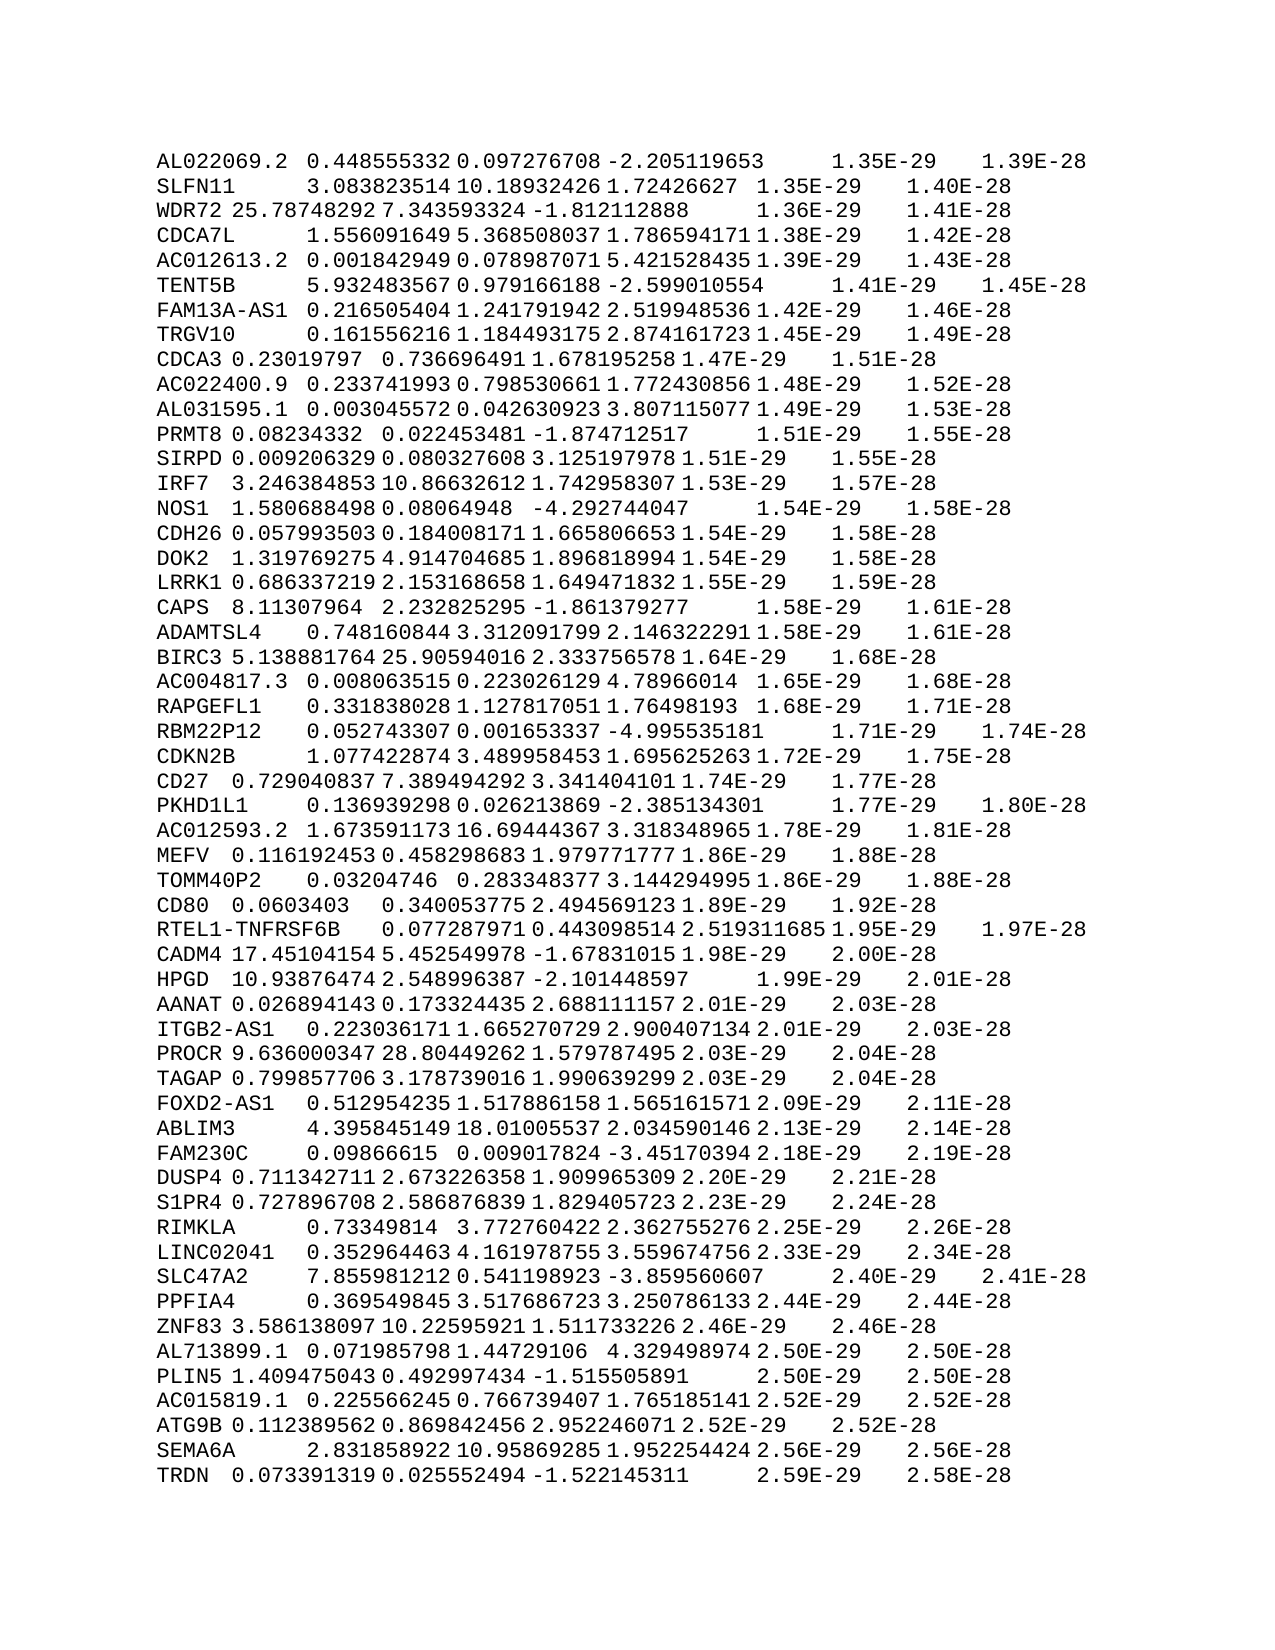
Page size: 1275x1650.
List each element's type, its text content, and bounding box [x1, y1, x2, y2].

text CDCA3 0.23019797 0.736696491 1.678195258 1.47E-29 1.51E-28 [156, 348, 1118, 373]
text ABLIM3 4.395845149 18.01005537 2.034590146 2.13E-29 2.14E-28 [156, 1117, 1118, 1142]
text AC012593.2 1.673591173 16.69444367 3.318348965 1.78E-29 1.81E-28 [156, 819, 1118, 844]
text LINC02041 0.352964463 4.161978755 3.559674756 2.33E-29 2.34E-28 [156, 1241, 1118, 1266]
text CD27 0.729040837 7.389494292 3.341404101 1.74E-29 1.77E-28 [156, 770, 1118, 794]
text ADAMTSL4 0.748160844 3.312091799 2.146322291 1.58E-29 1.61E-28 [156, 621, 1118, 646]
text TRDN 0.073391319 0.025552494 -1.522145311 2.59E-29 2.58E-28 [156, 1464, 1118, 1489]
text AANAT 0.026894143 0.173324435 2.688111157 2.01E-29 2.03E-28 [156, 993, 1118, 1018]
text FAM230C 0.09866615 0.009017824 -3.45170394 2.18E-29 2.19E-28 [156, 1142, 1118, 1166]
text CAPS 8.11307964 2.232825295 -1.861379277 1.58E-29 1.61E-28 [156, 596, 1118, 621]
text ITGB2-AS1 0.223036171 1.665270729 2.900407134 2.01E-29 2.03E-28 [156, 1018, 1118, 1042]
text ZNF83 3.586138097 10.22595921 1.511733226 2.46E-29 2.46E-28 [156, 1315, 1118, 1340]
text DUSP4 0.711342711 2.673226358 1.909965309 2.20E-29 2.21E-28 [156, 1166, 1118, 1191]
text AC022400.9 0.233741993 0.798530661 1.772430856 1.48E-29 1.52E-28 [156, 373, 1118, 398]
text RAPGEFL1 0.331838028 1.127817051 1.76498193 1.68E-29 1.71E-28 [156, 695, 1118, 720]
text PRMT8 0.08234332 0.022453481 -1.874712517 1.51E-29 1.55E-28 [156, 423, 1118, 447]
text FOXD2-AS1 0.512954235 1.517886158 1.565161571 2.09E-29 2.11E-28 [156, 1092, 1118, 1117]
text AC015819.1 0.225566245 0.766739407 1.765185141 2.52E-29 2.52E-28 [156, 1389, 1118, 1414]
text PKHD1L1 0.136939298 0.026213869 -2.385134301 1.77E-29 1.80E-28 [156, 794, 1118, 819]
text RIMKLA 0.73349814 3.772760422 2.362755276 2.25E-29 2.26E-28 [156, 1216, 1118, 1241]
text CD80 0.0603403 0.340053775 2.494569123 1.89E-29 1.92E-28 [156, 894, 1118, 918]
text AC012613.2 0.001842949 0.078987071 5.421528435 1.39E-29 1.43E-28 [156, 249, 1118, 274]
text MEFV 0.116192453 0.458298683 1.979771777 1.86E-29 1.88E-28 [156, 844, 1118, 869]
text SLFN11 3.083823514 10.18932426 1.72426627 1.35E-29 1.40E-28 [156, 175, 1118, 199]
text TRGV10 0.161556216 1.184493175 2.874161723 1.45E-29 1.49E-28 [156, 323, 1118, 348]
text AL022069.2 0.448555332 0.097276708 -2.205119653 1.35E-29 1.39E-28 [156, 150, 1118, 175]
text PLIN5 1.409475043 0.492997434 -1.515505891 2.50E-29 2.50E-28 [156, 1365, 1118, 1389]
text TOMM40P2 0.03204746 0.283348377 3.144294995 1.86E-29 1.88E-28 [156, 869, 1118, 894]
text FAM13A-AS1 0.216505404 1.241791942 2.519948536 1.42E-29 1.46E-28 [156, 299, 1118, 323]
text CDCA7L 1.556091649 5.368508037 1.786594171 1.38E-29 1.42E-28 [156, 224, 1118, 249]
text BIRC3 5.138881764 25.90594016 2.333756578 1.64E-29 1.68E-28 [156, 646, 1118, 671]
text IRF7 3.246384853 10.86632612 1.742958307 1.53E-29 1.57E-28 [156, 472, 1118, 497]
text WDR72 25.78748292 7.343593324 -1.812112888 1.36E-29 1.41E-28 [156, 199, 1118, 224]
text NOS1 1.580688498 0.08064948 -4.292744047 1.54E-29 1.58E-28 [156, 497, 1118, 522]
text PPFIA4 0.369549845 3.517686723 3.250786133 2.44E-29 2.44E-28 [156, 1290, 1118, 1315]
text TENT5B 5.932483567 0.979166188 -2.599010554 1.41E-29 1.45E-28 [156, 274, 1118, 299]
text CADM4 17.45104154 5.452549978 -1.67831015 1.98E-29 2.00E-28 [156, 943, 1118, 968]
text AC004817.3 0.008063515 0.223026129 4.78966014 1.65E-29 1.68E-28 [156, 671, 1118, 695]
text ATG9B 0.112389562 0.869842456 2.952246071 2.52E-29 2.52E-28 [156, 1414, 1118, 1439]
text SEMA6A 2.831858922 10.95869285 1.952254424 2.56E-29 2.56E-28 [156, 1439, 1118, 1464]
text SIRPD 0.009206329 0.080327608 3.125197978 1.51E-29 1.55E-28 [156, 447, 1118, 472]
text CDKN2B 1.077422874 3.489958453 1.695625263 1.72E-29 1.75E-28 [156, 745, 1118, 770]
text RBM22P12 0.052743307 0.001653337 -4.995535181 1.71E-29 1.74E-28 [156, 720, 1118, 745]
text PROCR 9.636000347 28.80449262 1.579787495 2.03E-29 2.04E-28 [156, 1042, 1118, 1067]
text SLC47A2 7.855981212 0.541198923 -3.859560607 2.40E-29 2.41E-28 [156, 1266, 1118, 1290]
text AL713899.1 0.071985798 1.44729106 4.329498974 2.50E-29 2.50E-28 [156, 1340, 1118, 1365]
text CDH26 0.057993503 0.184008171 1.665806653 1.54E-29 1.58E-28 [156, 522, 1118, 547]
text DOK2 1.319769275 4.914704685 1.896818994 1.54E-29 1.58E-28 [156, 547, 1118, 571]
text LRRK1 0.686337219 2.153168658 1.649471832 1.55E-29 1.59E-28 [156, 571, 1118, 596]
text S1PR4 0.727896708 2.586876839 1.829405723 2.23E-29 2.24E-28 [156, 1191, 1118, 1216]
text HPGD 10.93876474 2.548996387 -2.101448597 1.99E-29 2.01E-28 [156, 968, 1118, 993]
text TAGAP 0.799857706 3.178739016 1.990639299 2.03E-29 2.04E-28 [156, 1067, 1118, 1092]
text RTEL1-TNFRSF6B 0.077287971 0.443098514 2.519311685 1.95E-29 1.97E-28 [156, 918, 1118, 943]
text AL031595.1 0.003045572 0.042630923 3.807115077 1.49E-29 1.53E-28 [156, 398, 1118, 423]
